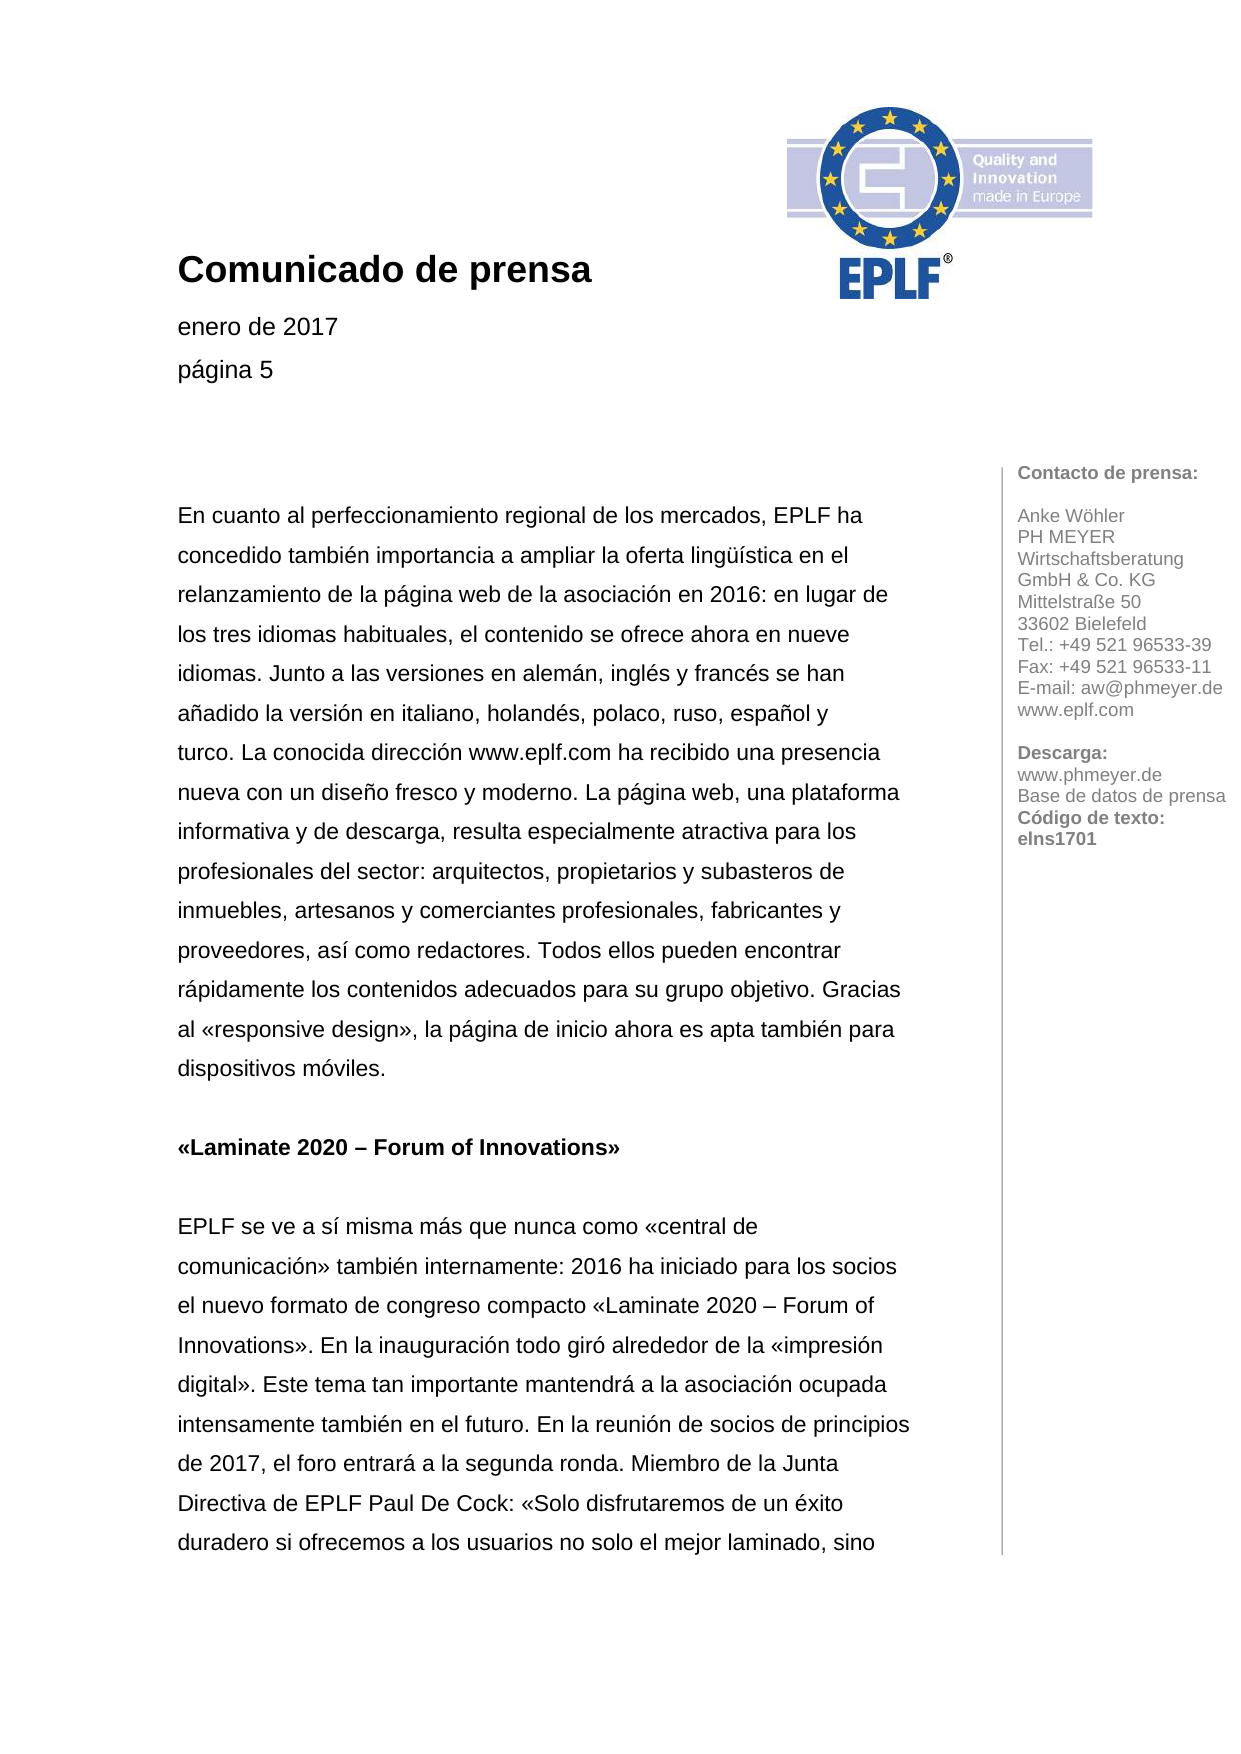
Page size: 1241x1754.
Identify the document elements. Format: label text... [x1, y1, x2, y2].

text «Laminate 2020 – Forum of Innovations» [177, 1134, 916, 1161]
text En cuanto al perfeccionamiento regional de los mercados, EPLF ha concedido también importancia a ampliar la oferta lingüística en el relanzamiento de la página web de la asociación en 2016: en lugar de los tres idiomas habituales, el contenido se ofrece ahora en nueve idiomas. Junto a las versiones en alemán, inglés y francés se han añadido la versión en italiano, holandés, polaco, ruso, español y turco. La conocida dirección www.eplf.com ha recibido una presencia nueva con un diseño fresco y moderno. La página web, una plataforma informativa y de descarga, resulta especialmente atractiva para los profesionales del sector: arquitectos, propietarios y subasteros de inmuebles, artesanos y comerciantes profesionales, fabricantes y proveedores, así como redactores. Todos ellos pueden encontrar rápidamente los contenidos adecuados para su grupo objetivo. Gracias al «responsive design», la página de inicio ahora es apta también para dispositivos móviles. [177, 502, 916, 1082]
picture [787, 107, 1093, 299]
